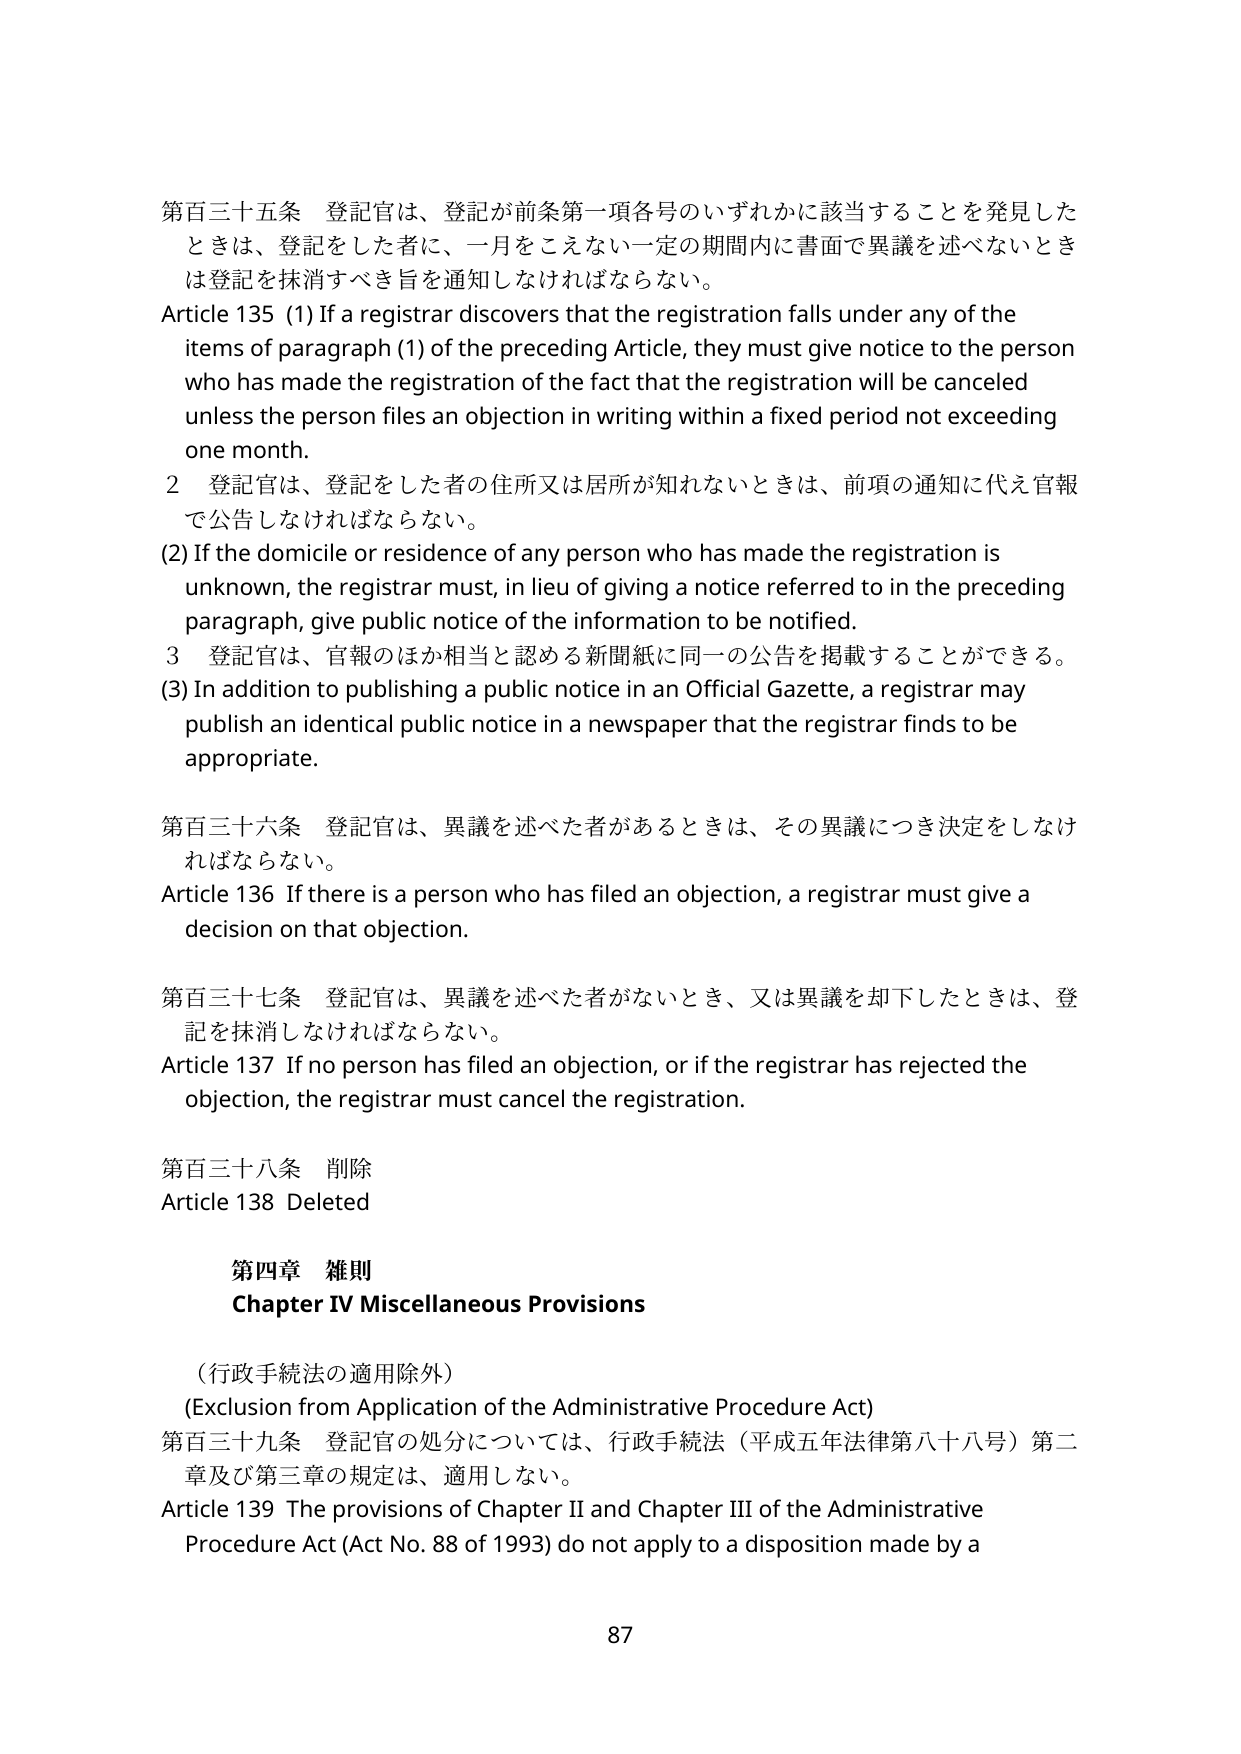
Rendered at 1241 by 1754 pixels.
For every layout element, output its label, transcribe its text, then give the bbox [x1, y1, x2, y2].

text （行政手続法の適用除外） [184, 1355, 1079, 1389]
text Article 136 If there is a person who has filed an objection, a registrar must give a decision on that objection. [161, 877, 1079, 945]
text 第四章 雑則 [230, 1253, 1079, 1287]
text Chapter IV Miscellaneous Provisions [230, 1287, 1079, 1321]
text 第百三十九条 登記官の処分については、行政手続法（平成五年法律第八十八号）第二章及び第三章の規定は、適用しない。 [161, 1424, 1079, 1492]
text (2) If the domicile or residence of any person who has made the registration is unknown, the registrar must, in lieu of giving a notice referred to in the preceding paragraph, give public notice of the information to be notified. [161, 535, 1079, 638]
text 第百三十七条 登記官は、異議を述べた者がないとき、又は異議を却下したときは、登記を抹消しなければならない。 [161, 979, 1079, 1048]
text Article 135 (1) If a registrar discovers that the registration falls under any of the items of paragraph (1) of the preceding Article, they must give notice to the person who has made the registration of the fact that the registration will be canceled unless the person files an objection in writing within a fixed period not exceeding one month. [161, 296, 1079, 467]
text (3) In addition to publishing a public notice in an Official Gazette, a registrar may publish an identical public notice in a newspaper that the registrar finds to be appropriate. [161, 672, 1079, 774]
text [161, 1492, 1079, 1560]
text 第百三十五条 登記官は、登記が前条第一項各号のいずれかに該当することを発見したときは、登記をした者に、一月をこえない一定の期間内に書面で異議を述べないときは登記を抹消すべき旨を通知しなければならない。 [161, 194, 1079, 296]
text (Exclusion from Application of the Administrative Procedure Act) [184, 1389, 1079, 1424]
text Article 138 Deleted [161, 1184, 1079, 1219]
text ３ 登記官は、官報のほか相当と認める新聞紙に同一の公告を掲載することができる。 [161, 638, 1079, 672]
text ２ 登記官は、登記をした者の住所又は居所が知れないときは、前項の通知に代え官報で公告しなければならない。 [161, 467, 1079, 535]
text 第百三十六条 登記官は、異議を述べた者があるときは、その異議につき決定をしなければならない。 [161, 809, 1079, 877]
text Article 137 If no person has filed an objection, or if the registrar has rejected the objection, the registrar must cancel the registration. [161, 1048, 1079, 1116]
text 第百三十八条 削除 [161, 1150, 1079, 1184]
